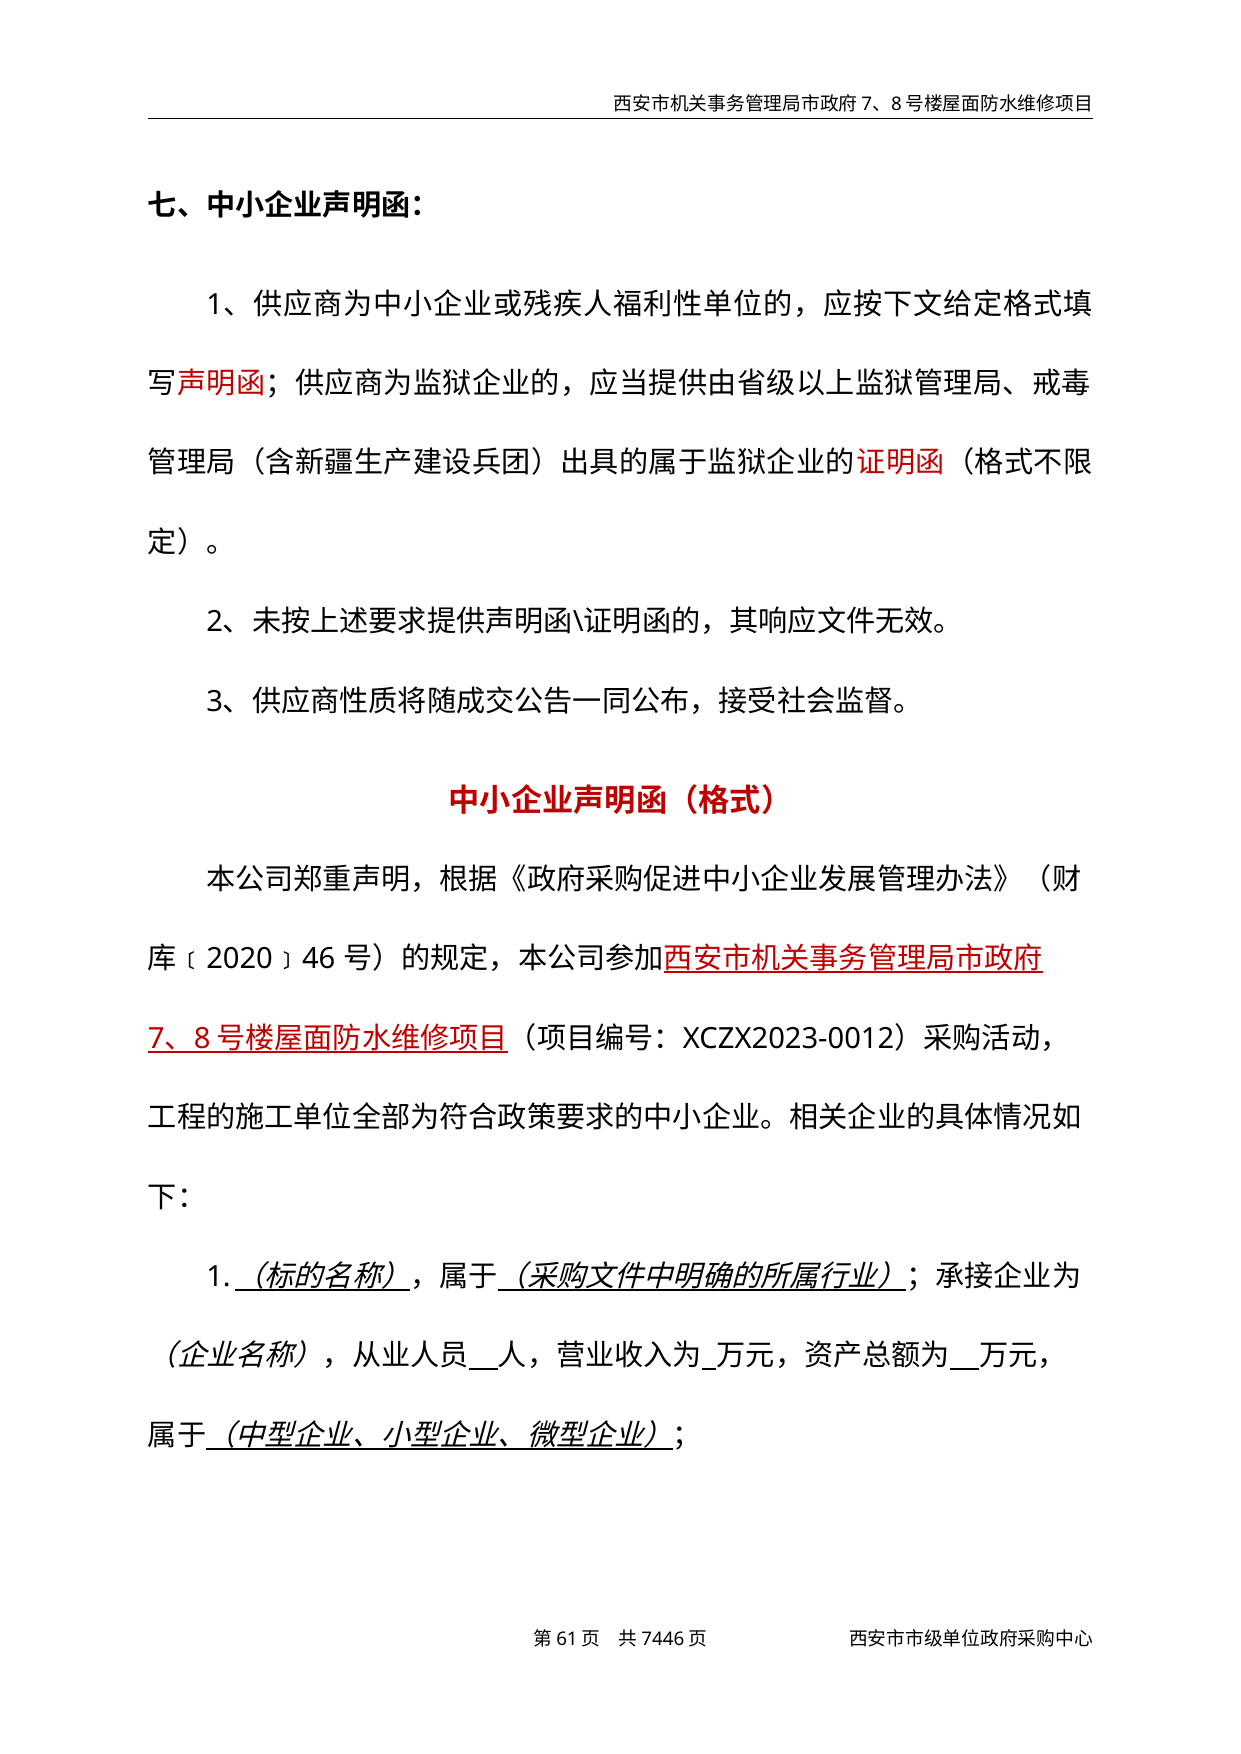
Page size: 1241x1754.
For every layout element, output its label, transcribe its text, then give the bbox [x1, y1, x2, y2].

text 3、供应商性质将随成交公告一同公布，接受社会监督。 [148, 659, 1093, 738]
text 2、未按上述要求提供声明函\证明函的，其响应文件无效。 [148, 579, 1093, 659]
text 中小企业声明函（格式） [148, 758, 1093, 837]
text 1. （标的名称），属于（采购文件中明确的所属行业）；承接企业为（企业名称），从业人员 人，营业收入为 万元，资产总额为 万元，属于（中型企业、小型企业、微型企业）； [148, 1234, 1093, 1472]
text 1、供应商为中小企业或残疾人福利性单位的，应按下文给定格式填写声明函；供应商为监狱企业的，应当提供由省级以上监狱管理局、戒毒管理局（含新疆生产建设兵团）出具的属于监狱企业的证明函（格式不限定）。 [148, 262, 1093, 579]
text 本公司郑重声明，根据《政府采购促进中小企业发展管理办法》（财库﹝2020﹞46 号）的规定，本公司参加西安市机关事务管理局市政府7、8号楼屋面防水维修项目（项目编号：XCZX2023-0012）采购活动，工程的施工单位全部为符合政策要求的中小企业。相关企业的具体情况如下： [148, 837, 1093, 1234]
text 七、中小企业声明函： [148, 163, 1093, 242]
